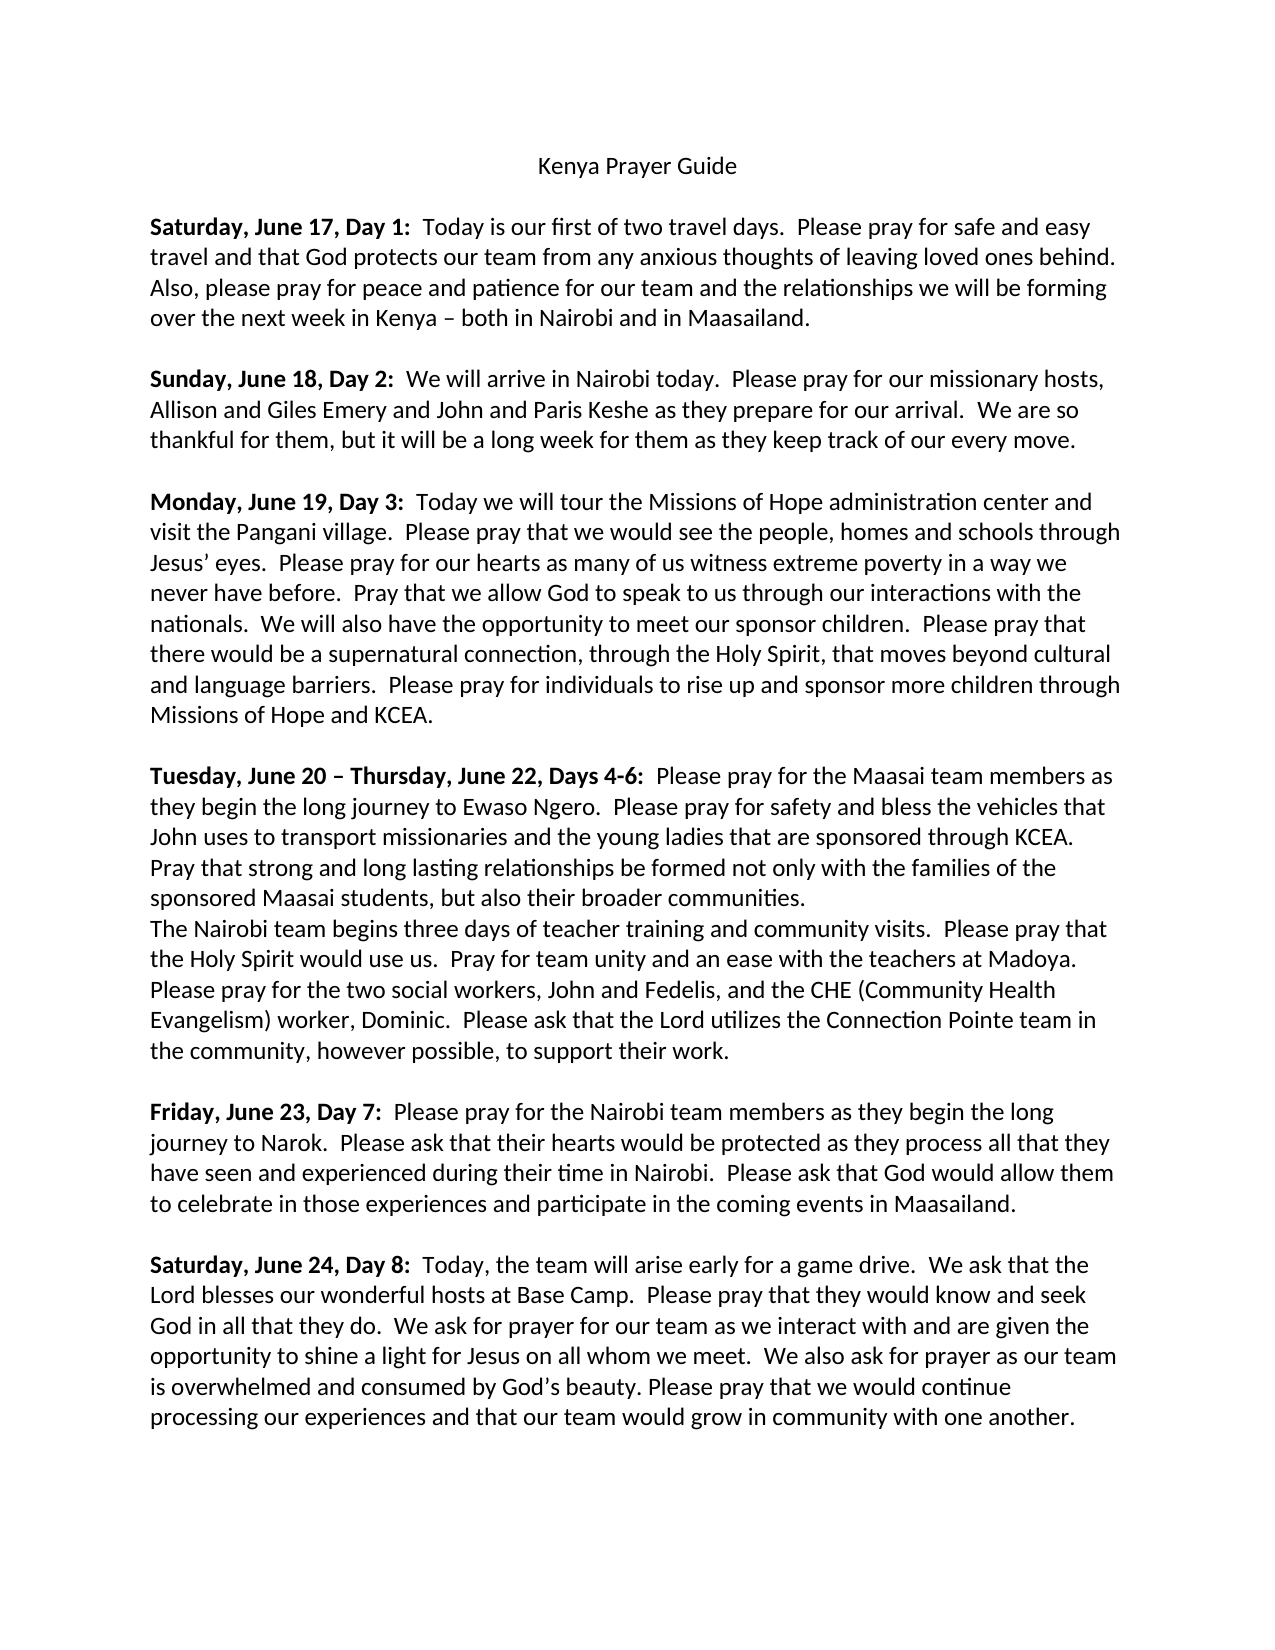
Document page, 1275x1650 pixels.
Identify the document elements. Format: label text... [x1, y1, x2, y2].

text Tuesday, June 20 – Thursday, June 22, Days 4-6: Please pray for the Maasai team members as they begin the long journey to Ewaso Ngero. Please pray for safety and bless the vehicles that John uses to transport missionaries and the young ladies that are sponsored through KCEA. Pray that strong and long lasting relationships be formed not only with the families of the sponsored Maasai students, but also their broader communities. [150, 760, 1125, 913]
text The Nairobi team begins three days of teacher training and community visits. Please pray that the Holy Spirit would use us. Pray for team unity and an ease with the teachers at Madoya. Please pray for the two social workers, John and Fedelis, and the CHE (Community Health Evangelism) worker, Dominic. Please ask that the Lord utilizes the Connection Pointe team in the community, however possible, to support their work. [150, 913, 1125, 1066]
text Saturday, June 17, Day 1: Today is our first of two travel days. Please pray for safe and easy travel and that God protects our team from any anxious thoughts of leaving loved ones behind. Also, please pray for peace and patience for our team and the relationships we will be forming over the next week in Kenya – both in Nairobi and in Maasailand. [150, 211, 1125, 333]
text Monday, June 19, Day 3: Today we will tour the Missions of Hope administration center and visit the Pangani village. Please pray that we would see the people, homes and schools through Jesus’ eyes. Please pray for our hearts as many of us witness extreme poverty in a way we never have before. Pray that we allow God to speak to us through our interactions with the nationals. We will also have the opportunity to meet our sponsor children. Please pray that there would be a supernatural connection, through the Holy Spirit, that moves beyond cultural and language barriers. Please pray for individuals to rise up and sponsor more children through Missions of Hope and KCEA. [150, 486, 1125, 730]
text Sunday, June 18, Day 2: We will arrive in Nairobi today. Please pray for our missionary hosts, Allison and Giles Emery and John and Paris Keshe as they prepare for our arrival. We are so thankful for them, but it will be a long week for them as they keep track of our every move. [150, 364, 1125, 455]
text Saturday, June 24, Day 8: Today, the team will arise early for a game drive. We ask that the Lord blesses our wonderful hosts at Base Camp. Please pray that they would know and seek God in all that they do. We ask for prayer for our team as we interact with and are given the opportunity to shine a light for Jesus on all whom we meet. We also ask for prayer as our team is overwhelmed and consumed by God’s beauty. Please pray that we would continue processing our experiences and that our team would grow in community with one another. [150, 1249, 1125, 1432]
text Friday, June 23, Day 7: Please pray for the Nairobi team members as they begin the long journey to Narok. Please ask that their hearts would be protected as they process all that they have seen and experienced during their time in Nairobi. Please ask that God would allow them to celebrate in those experiences and participate in the coming events in Maasailand. [150, 1096, 1125, 1218]
text Kenya Prayer Guide [150, 150, 1125, 181]
